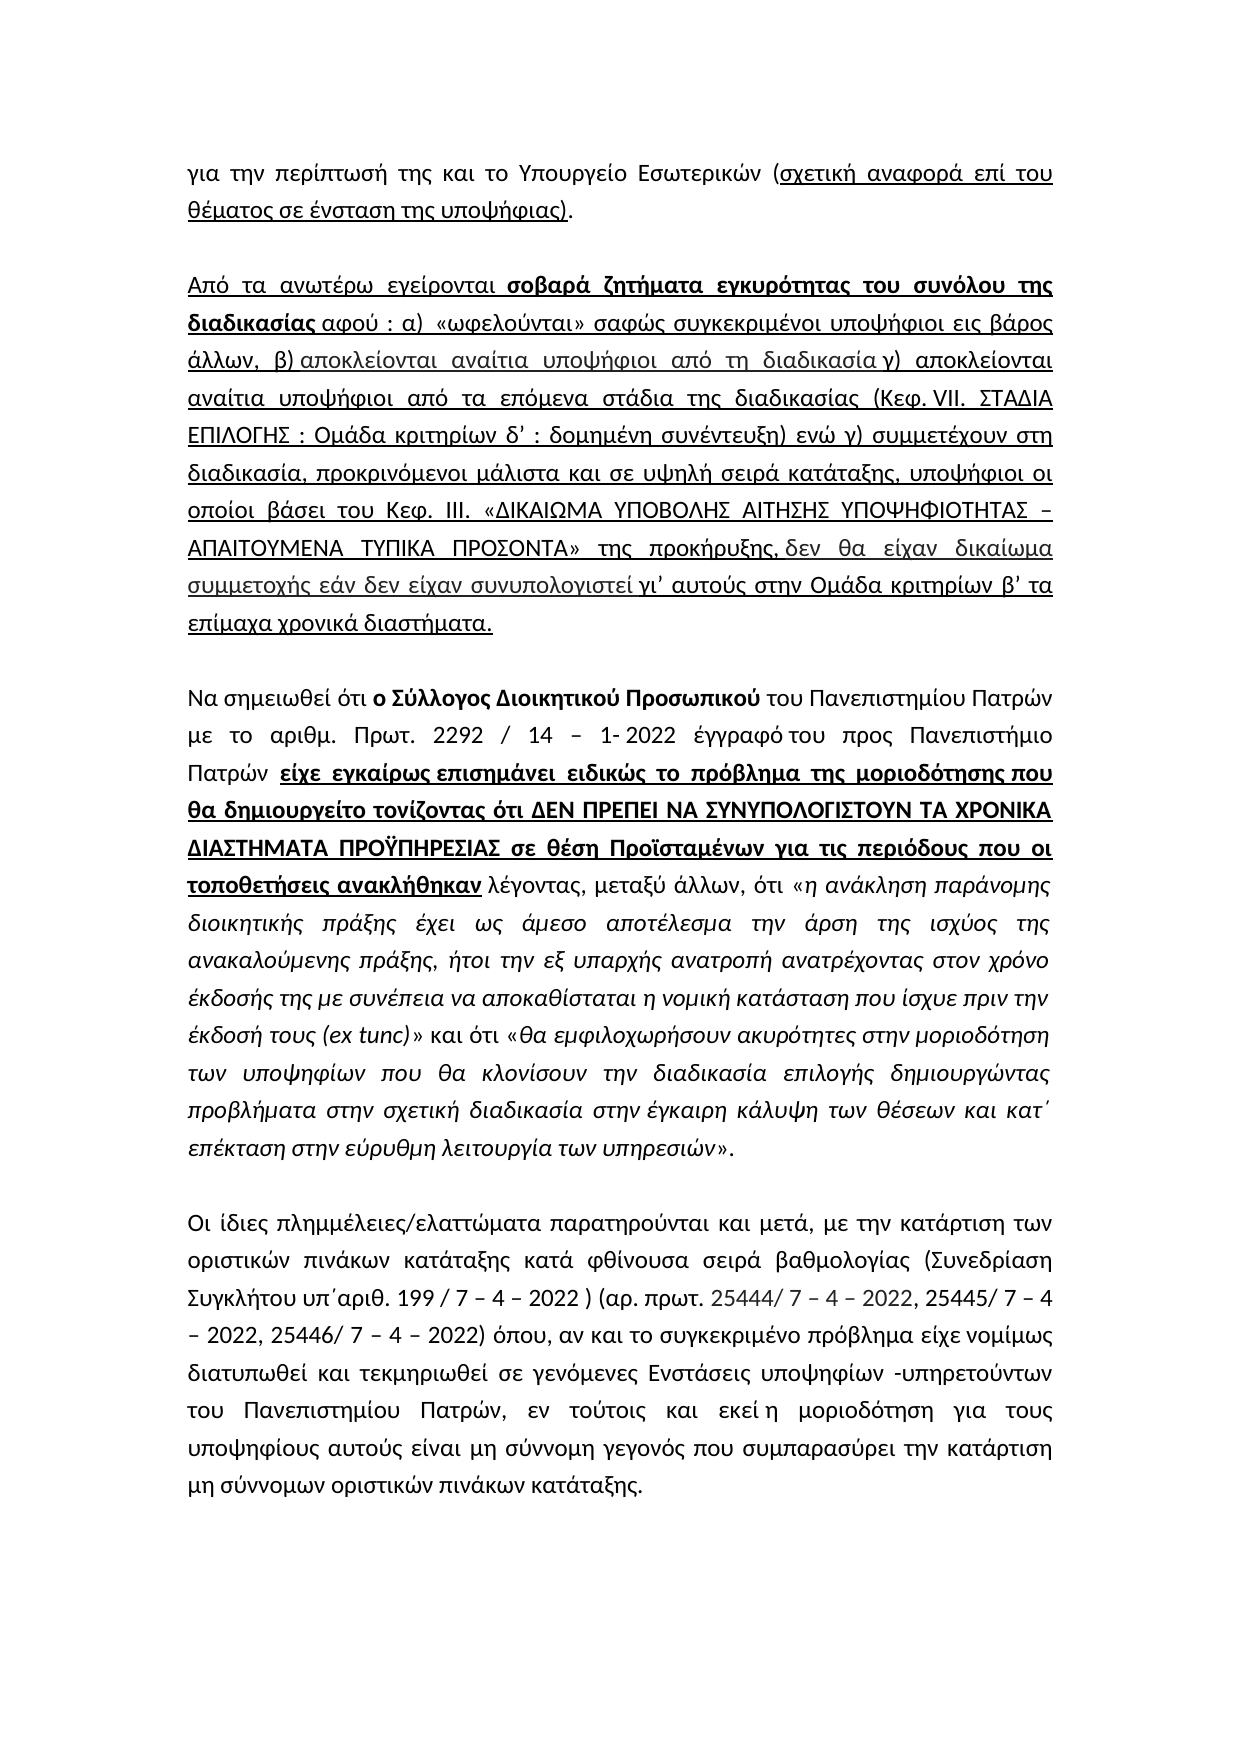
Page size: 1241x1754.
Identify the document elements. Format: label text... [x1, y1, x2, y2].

text Να σημειωθεί ότι ο Σύλλογος Διοικητικού Προσωπικού του Πανεπιστημίου Πατρών με το αριθμ. Πρωτ. 2292 / 14 – 1- 2022 έγγραφό του προς Πανεπιστήμιο Πατρών είχε εγκαίρως επισημάνει ειδικώς το πρόβλημα της μοριοδότησης που θα δημιουργείτο τονίζοντας ότι ΔΕΝ ΠΡΕΠΕΙ ΝΑ ΣΥΝΥΠΟΛΟΓΙΣΤΟΥΝ ΤΑ ΧΡΟΝΙΚΑ ΔΙΑΣΤΗΜΑΤΑ ΠΡΟΫΠΗΡΕΣΙΑΣ σε θέση Προϊσταμένων για τις περιόδους που οι τοποθετήσεις ανακλήθηκαν λέγοντας, μεταξύ άλλων, ότι «η ανάκληση παράνομης διοικητικής πράξης έχει ως άμεσο αποτέλεσμα την άρση της ισχύος της ανακαλούμενης πράξης, ήτοι την εξ υπαρχής ανατροπή ανατρέχοντας στον χρόνο έκδοσής της με συνέπεια να αποκαθίσταται η νομική κατάσταση που ίσχυε πριν την έκδοσή τους (ex tunc)» και ότι «θα εμφιλοχωρήσουν ακυρότητες στην μοριοδότηση των υποψηφίων που θα κλονίσουν την διαδικασία επιλογής δημιουργώντας προβλήματα στην σχετική διαδικασία στην έγκαιρη κάλυψη των θέσεων και κατ΄ επέκταση στην εύρυθμη λειτουργία των υπηρεσιών». [187, 675, 1053, 820]
text Να σημειωθεί ότι ο Σύλλογος Διοικητικού Προσωπικού του Πανεπιστημίου Πατρών με το αριθμ. Πρωτ. 2292 / 14 – 1- 2022 έγγραφό του προς Πανεπιστήμιο Πατρών είχε εγκαίρως επισημάνει ειδικώς το πρόβλημα της μοριοδότησης που θα δημιουργείτο τονίζοντας ότι ΔΕΝ ΠΡΕΠΕΙ ΝΑ ΣΥΝΥΠΟΛΟΓΙΣΤΟΥΝ ΤΑ ΧΡΟΝΙΚΑ ΔΙΑΣΤΗΜΑΤΑ ΠΡΟΫΠΗΡΕΣΙΑΣ σε θέση Προϊσταμένων για τις περιόδους που οι τοποθετήσεις ανακλήθηκαν λέγοντας, μεταξύ άλλων, ότι «η ανάκληση παράνομης διοικητικής πράξης έχει ως άμεσο αποτέλεσμα την άρση της ισχύος της ανακαλούμενης πράξης, ήτοι την εξ υπαρχής ανατροπή ανατρέχοντας στον χρόνο έκδοσής της με συνέπεια να αποκαθίσταται η νομική κατάσταση που ίσχυε πριν την έκδοσή τους (ex tunc)» και ότι «θα εμφιλοχωρήσουν ακυρότητες στην μοριοδότηση των υποψηφίων που θα κλονίσουν την διαδικασία επιλογής δημιουργώντας προβλήματα στην σχετική διαδικασία στην έγκαιρη κάλυψη των θέσεων και κατ΄ επέκταση στην εύρυθμη λειτουργία των υπηρεσιών». [187, 859, 1053, 1162]
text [187, 150, 1053, 225]
text Οι ίδιες πλημμέλειες/ελαττώματα παρατηρούνται και μετά, με την κατάρτιση των οριστικών πινάκων κατάταξης κατά φθίνουσα σειρά βαθμολογίας (Συνεδρίαση Συγκλήτου υπ΄αριθ. 199 / 7 – 4 – 2022 ) (αρ. πρωτ. 25444/ 7 – 4 – 2022, 25445/ 7 – 4 – 2022, 25446/ 7 – 4 – 2022) όπου, αν και το συγκεκριμένο πρόβλημα είχε νομίμως διατυπωθεί και τεκμηριωθεί σε γενόμενες Ενστάσεις υποψηφίων -υπηρετούντων του Πανεπιστημίου Πατρών, εν τούτοις και εκεί η μοριοδότηση για τους υποψηφίους αυτούς είναι μη σύννομη γεγονός που συμπαρασύρει την κατάρτιση μη σύννομων οριστικών πινάκων κατάταξης. [187, 1200, 1053, 1500]
